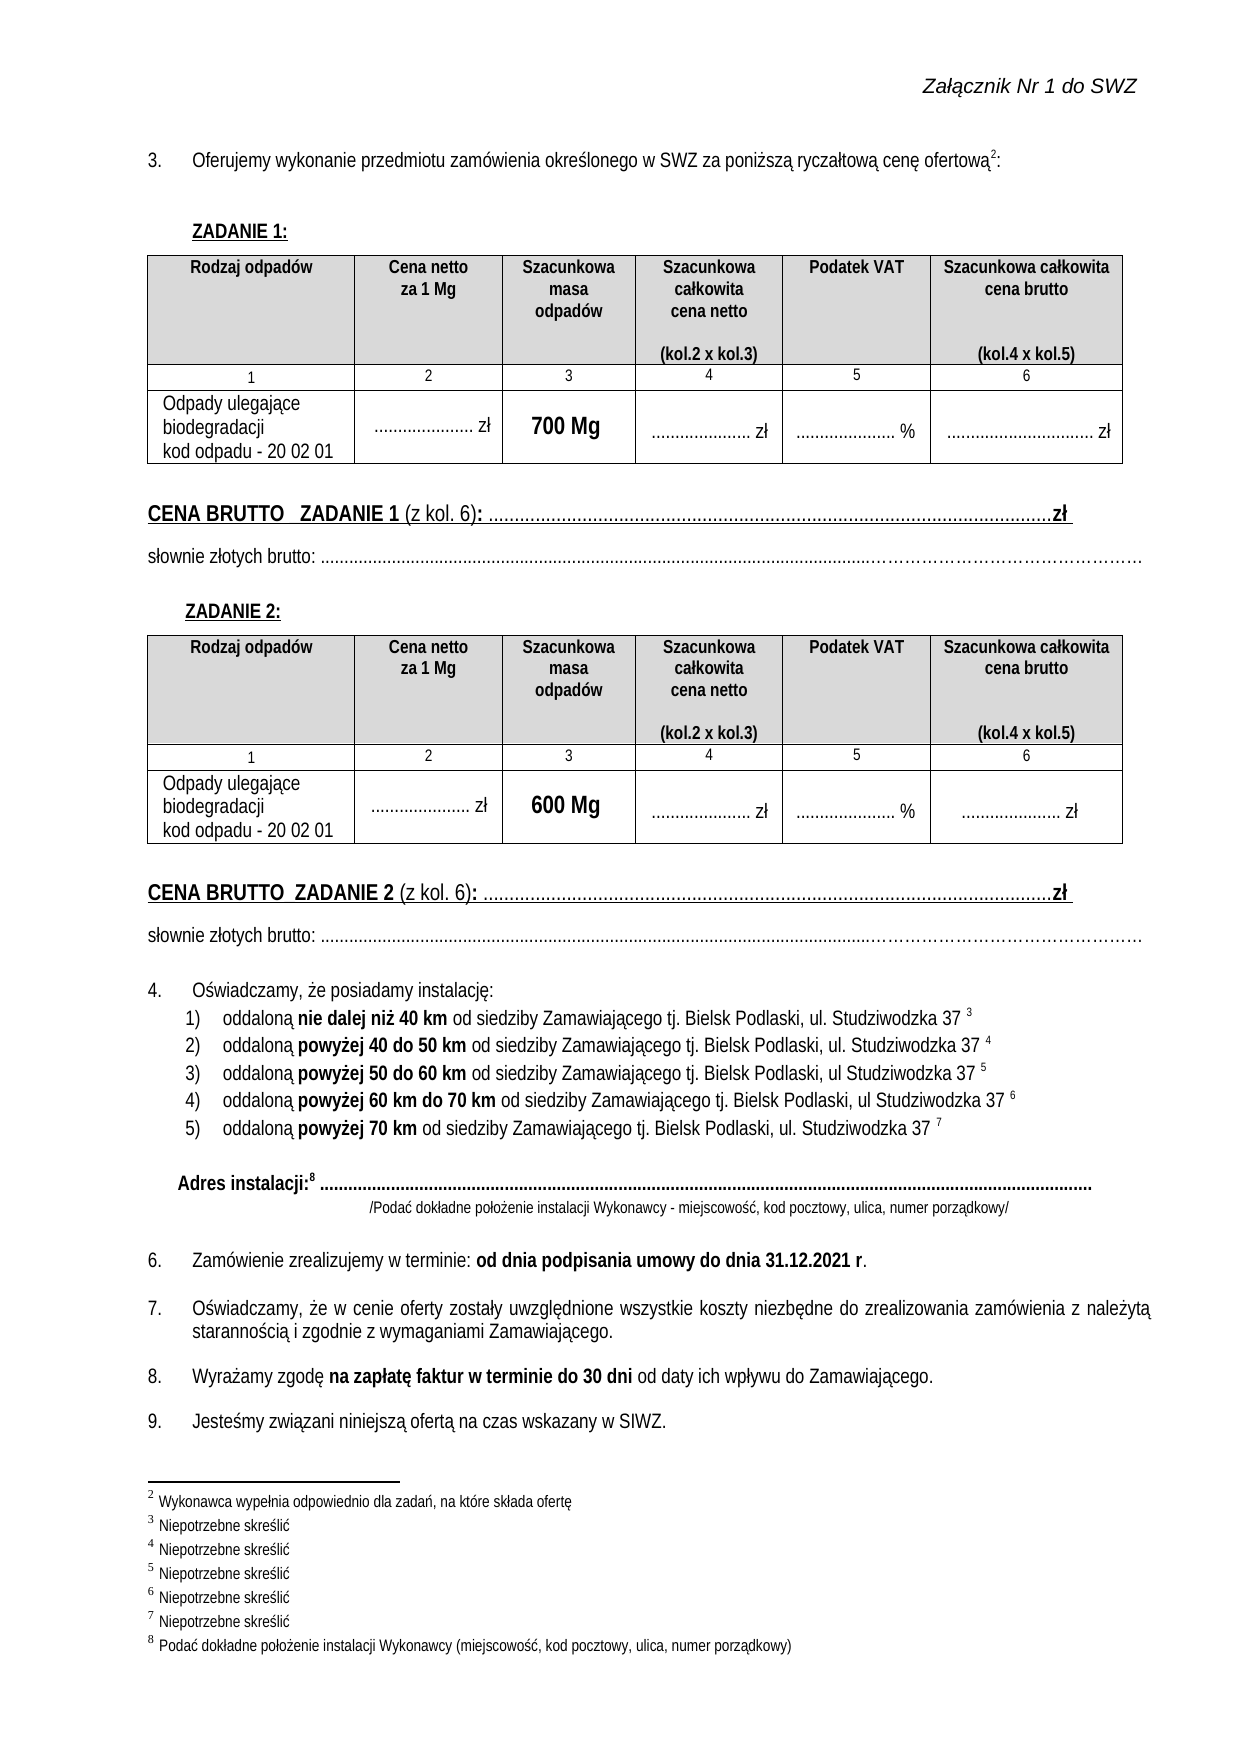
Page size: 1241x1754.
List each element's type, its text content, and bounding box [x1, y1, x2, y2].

list Oferujemy wykonanie przedmiotu zamówienia określonego w SWZ za poniższą ryczałtową cenę ofertową: [148, 147, 1152, 171]
list Jesteśmy związani niniejszą ofertą na czas wskazany w SIWZ. [148, 1409, 1152, 1433]
table_header Rodzaj odpadów [148, 636, 354, 743]
table_cell ..................... zł [355, 391, 502, 463]
table_cell 5 [783, 365, 930, 390]
table_cell 4 [636, 745, 782, 769]
table_header Cena netto za 1 Mg [355, 636, 502, 743]
table_header Szacunkowa masa odpadów [503, 256, 635, 364]
table_header Podatek VAT [783, 256, 930, 364]
table_header Cena netto za 1 Mg [355, 256, 502, 364]
list oddaloną nie dalej niż 40 km od siedziby Zamawiającego tj. Bielsk Podlaski, ul. Studziwodzka 37 [185, 1006, 1152, 1029]
table_header Szacunkowa całkowita cena brutto (kol.4 x kol.5) [931, 256, 1122, 364]
table_header Szacunkowa całkowita cena netto (kol.2 x kol.3) [636, 256, 782, 364]
table_cell 6 [931, 365, 1122, 390]
table_header Szacunkowa całkowita cena netto (kol.2 x kol.3) [636, 636, 782, 743]
table_cell 1 [148, 365, 354, 390]
table_header Szacunkowa masa odpadów [503, 636, 635, 743]
table_cell 700 Mg [503, 391, 635, 463]
list oddaloną powyżej 40 do 50 km od siedziby Zamawiającego tj. Bielsk Podlaski, ul. Studziwodzka 37 [185, 1033, 1152, 1057]
table_cell ..................... zł [636, 391, 782, 463]
text słownie złotych brutto: ....................................................................................................................………………………………………… [148, 923, 1152, 947]
table_cell ..................... zł [355, 771, 502, 842]
list Adres instalacji: ................................................................................................................................................................... [177, 1171, 1152, 1194]
list Wyrażamy zgodę na zapłatę faktur w terminie do 30 dni od daty ich wpływu do Zamawiającego. [148, 1364, 1152, 1388]
list oddaloną powyżej 60 km do 70 km od siedziby Zamawiającego tj. Bielsk Podlaski, ul Studziwodzka 37 [185, 1088, 1152, 1112]
list Oświadczamy, że posiadamy instalację: [148, 978, 1152, 1002]
table_header Szacunkowa całkowita cena brutto (kol.4 x kol.5) [931, 636, 1122, 743]
table_cell 2 [355, 745, 502, 769]
table_cell Odpady ulegające biodegradacji kod odpadu - 20 02 01 [148, 771, 354, 842]
list oddaloną powyżej 70 km od siedziby Zamawiającego tj. Bielsk Podlaski, ul. Studziwodzka 37 [185, 1116, 1152, 1139]
text ZADANIE 2: [185, 599, 1152, 623]
table_cell 600 Mg [503, 771, 635, 842]
table_cell Odpady ulegające biodegradacji kod odpadu - 20 02 01 [148, 391, 354, 463]
table_cell 4 [636, 365, 782, 390]
text CENA BRUTTO _ZADANIE 1 (z kol. 6): ............................................................................................................zł [148, 500, 1152, 526]
table_cell ..................... % [783, 771, 930, 842]
table_cell 6 [931, 745, 1122, 769]
list oddaloną powyżej 50 do 60 km od siedziby Zamawiającego tj. Bielsk Podlaski, ul Studziwodzka 37 [185, 1061, 1152, 1084]
list ZADANIE 1: [192, 219, 1152, 243]
table_cell 1 [148, 745, 354, 769]
list Zamówienie zrealizujemy w terminie: od dnia podpisania umowy do dnia 31.12.2021 r. [148, 1248, 1152, 1272]
table_header Podatek VAT [783, 636, 930, 743]
table_cell 2 [355, 365, 502, 390]
list Oświadczamy, że w cenie oferty zostały uwzględnione wszystkie koszty niezbędne do zrealizowania zamówienia z należytą starannością i zgodnie z wymaganiami Zamawiającego. [148, 1296, 1152, 1343]
text CENA BRUTTO_ZADANIE 2 (z kol. 6): .............................................................................................................zł [148, 879, 1152, 906]
list /Podać dokładne położenie instalacji Wykonawcy - miejscowość, kod pocztowy, ulica, numer porządkowy/ [369, 1198, 1152, 1217]
table_cell ............................... zł [931, 391, 1122, 463]
table_cell ..................... % [783, 391, 930, 463]
table_cell ..................... zł [636, 771, 782, 842]
text słownie złotych brutto: ....................................................................................................................………………………………………… [148, 544, 1152, 568]
table_cell ..................... zł [931, 771, 1122, 842]
table_cell 3 [503, 365, 635, 390]
table_cell 5 [783, 745, 930, 769]
table_header Rodzaj odpadów [148, 256, 354, 364]
table_cell 3 [503, 745, 635, 769]
